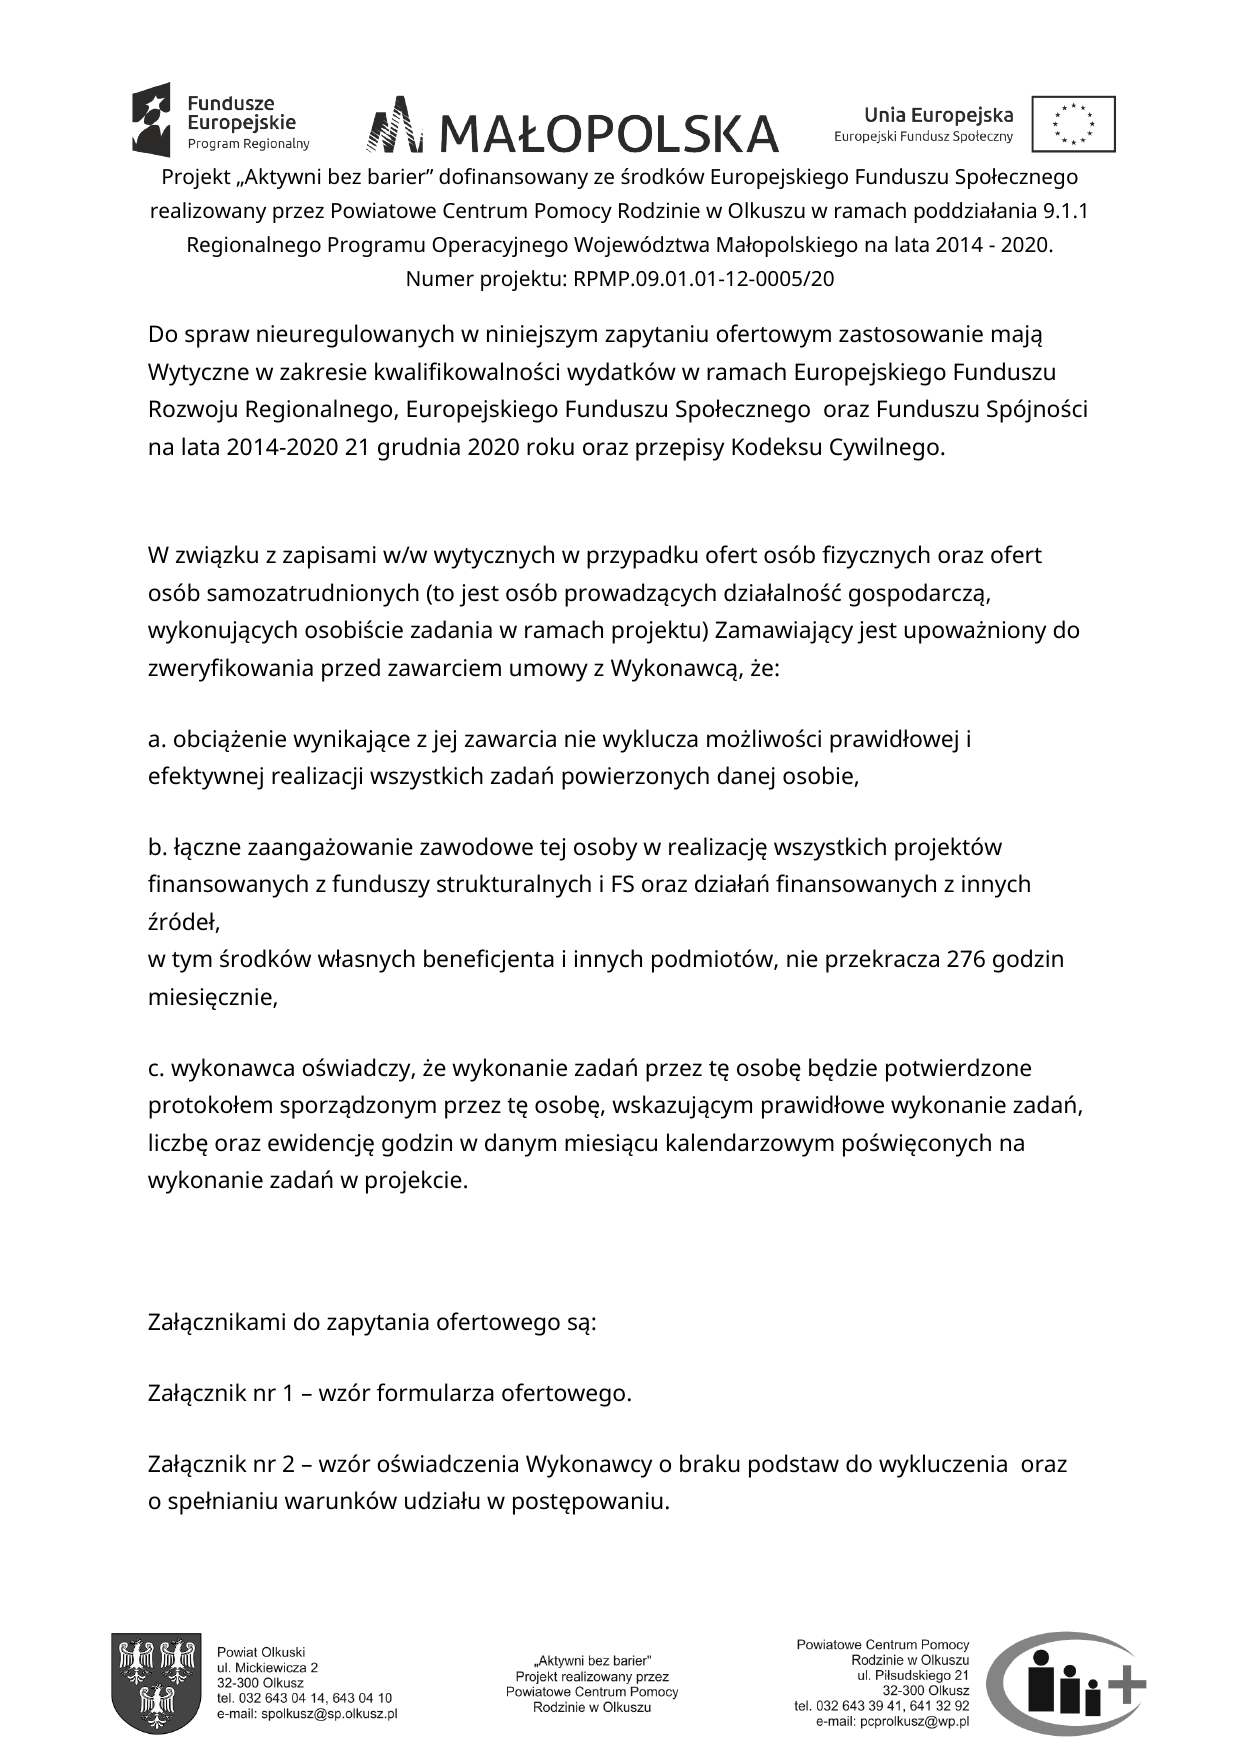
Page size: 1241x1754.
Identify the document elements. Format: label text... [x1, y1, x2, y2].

text a. obciążenie wynikające z jej zawarcia nie wyklucza możliwości prawidłowej i efektywnej realizacji wszystkich zadań powierzonych danej osobie, [148, 723, 1093, 791]
picture [100, 1621, 1158, 1745]
text Do spraw nieuregulowanych w niniejszym zapytaniu ofertowym zastosowanie mają Wytyczne w zakresie kwalifikowalności wydatków w ramach Europejskiego Funduszu Rozwoju Regionalnego, Europejskiego Funduszu Społecznego oraz Funduszu Spójności na lata 2014-2020 21 grudnia 2020 roku oraz przepisy Kodeksu Cywilnego. [148, 318, 1093, 500]
text Załącznik nr 2 – wzór oświadczenia Wykonawcy o braku podstaw do wykluczenia oraz o spełnianiu warunków udziału w postępowaniu. [148, 1448, 1093, 1516]
text W związku z zapisami w/w wytycznych w przypadku ofert osób fizycznych oraz ofert osób samozatrudnionych (to jest osób prowadzących działalność gospodarczą, wykonujących osobiście zadania w ramach projektu) Zamawiający jest upoważniony do zweryfikowania przed zawarciem umowy z Wykonawcą, że: [148, 539, 1093, 683]
picture [121, 80, 1127, 159]
text b. łączne zaangażowanie zawodowe tej osoby w realizację wszystkich projektów finansowanych z funduszy strukturalnych i FS oraz działań finansowanych z innych źródeł, w tym środków własnych beneficjenta i innych podmiotów, nie przekracza 276 godzin miesięcznie, [148, 831, 1093, 1012]
text Załącznikami do zapytania ofertowego są: [148, 1306, 1093, 1337]
text c. wykonawca oświadczy, że wykonanie zadań przez tę osobę będzie potwierdzone protokołem sporządzonym przez tę osobę, wskazującym prawidłowe wykonanie zadań, liczbę oraz ewidencję godzin w danym miesiącu kalendarzowym poświęconych na wykonanie zadań w projekcie. [148, 1052, 1093, 1196]
text Załącznik nr 1 – wzór formularza ofertowego. [148, 1377, 1093, 1408]
